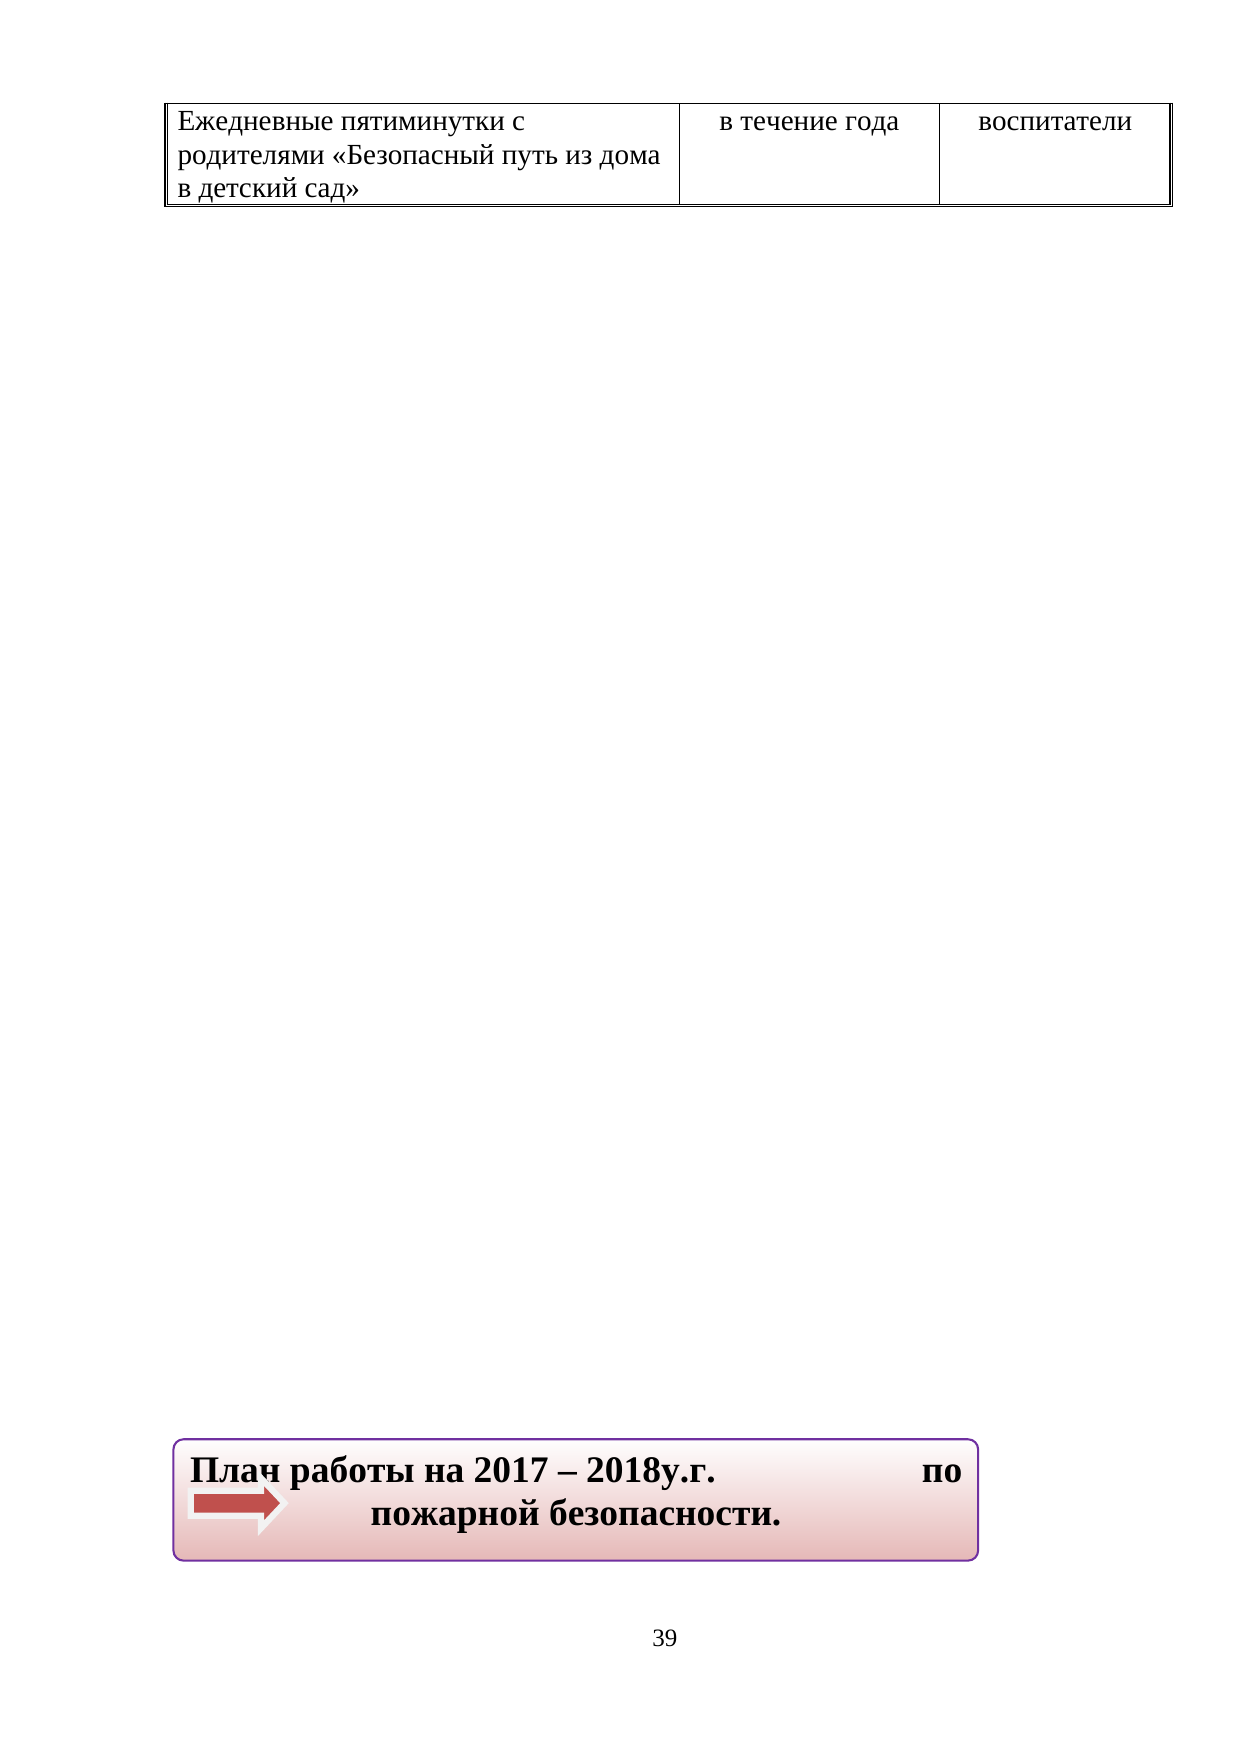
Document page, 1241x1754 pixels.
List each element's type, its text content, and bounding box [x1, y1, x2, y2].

table_cell Ежедневные пятиминутки с родителями «Безопасный путь из дома в детский сад» [168, 104, 679, 204]
table_cell воспитатели [940, 104, 1169, 204]
table_cell в течение года [680, 104, 939, 204]
